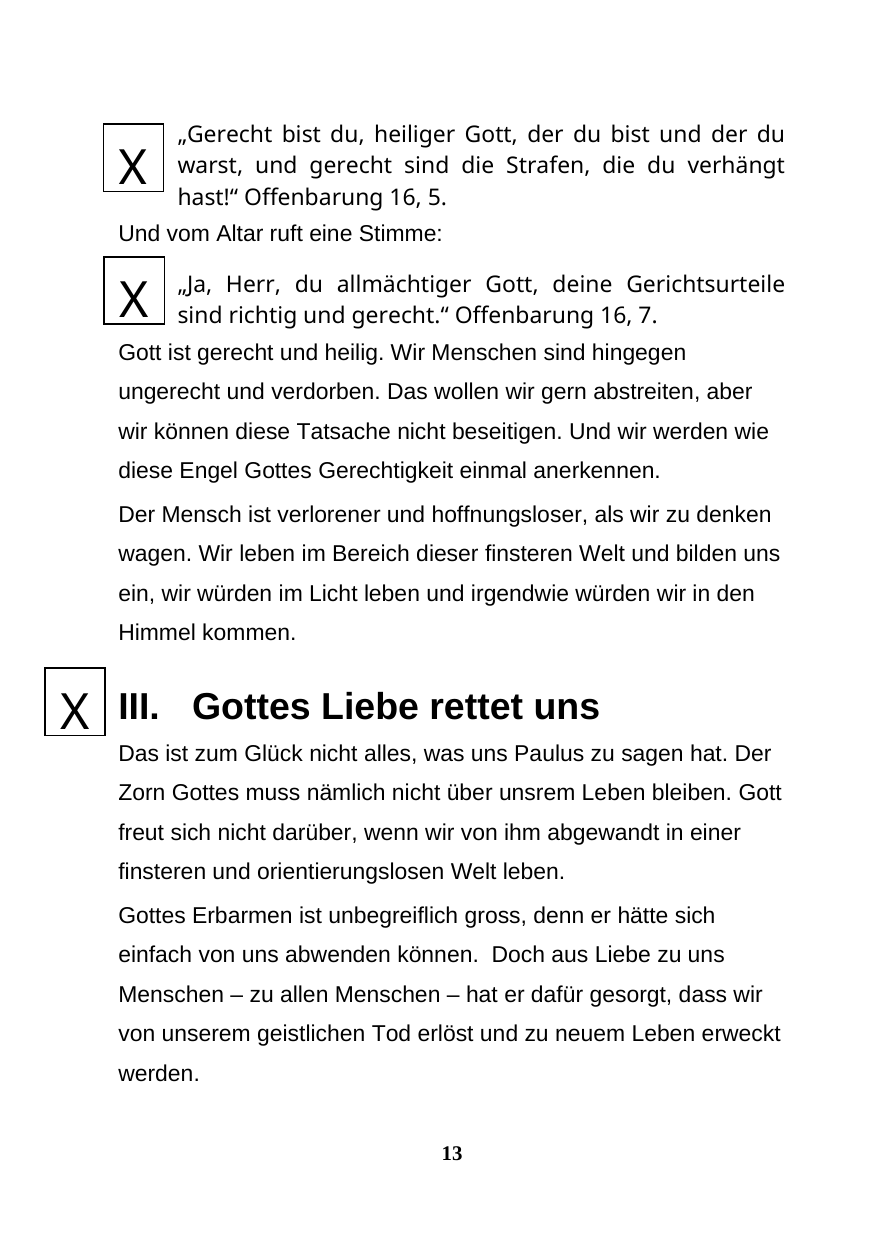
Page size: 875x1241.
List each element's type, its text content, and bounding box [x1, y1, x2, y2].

list Der Mensch ist verlorener und hoffnungsloser, als wir zu denken wagen. Wir leben im Bereich dieser finsteren Welt und bilden uns ein, wir würden im Licht leben und irgendwie würden wir in den Himmel kommen. [118, 501, 785, 646]
list Gottes Erbarmen ist unbegreiflich gross, denn er hätte sich einfach von uns abwenden können. Doch aus Liebe zu uns Menschen – zu allen Menschen – hat er dafür gesorgt, dass wir von unserem geistlichen Tod erlöst und zu neuem Leben erweckt werden. [118, 902, 785, 1086]
text „Ja, Herr, du allmächtiger Gott, deine Gerichtsurteile sind richtig und gerecht.“ Offenbarung 16, 7. [177, 268, 785, 331]
list Gott ist gerecht und heilig. Wir Menschen sind hingegen ungerecht und verdorben. Das wollen wir gern abstreiten, aber wir können diese Tatsache nicht beseitigen. Und wir werden wie diese Engel Gottes Gerechtigkeit einmal anerkennen. [118, 339, 785, 484]
text „Gerecht bist du, heiliger Gott, der du bist und der du warst, und gerecht sind die Strafen, die du verhängt hast!“ Offenbarung 16, 5. [177, 118, 785, 212]
list Und vom Altar ruft eine Stimme: [118, 220, 785, 247]
subtitle Gottes Liebe rettet uns [118, 684, 785, 727]
list Das ist zum Glück nicht alles, was uns Paulus zu sagen hat. Der Zorn Gottes muss nämlich nicht über unsrem Leben bleiben. Gott freut sich nicht darüber, wenn wir von ihm abgewandt in einer finsteren und orientierungslosen Welt leben. [118, 739, 785, 884]
